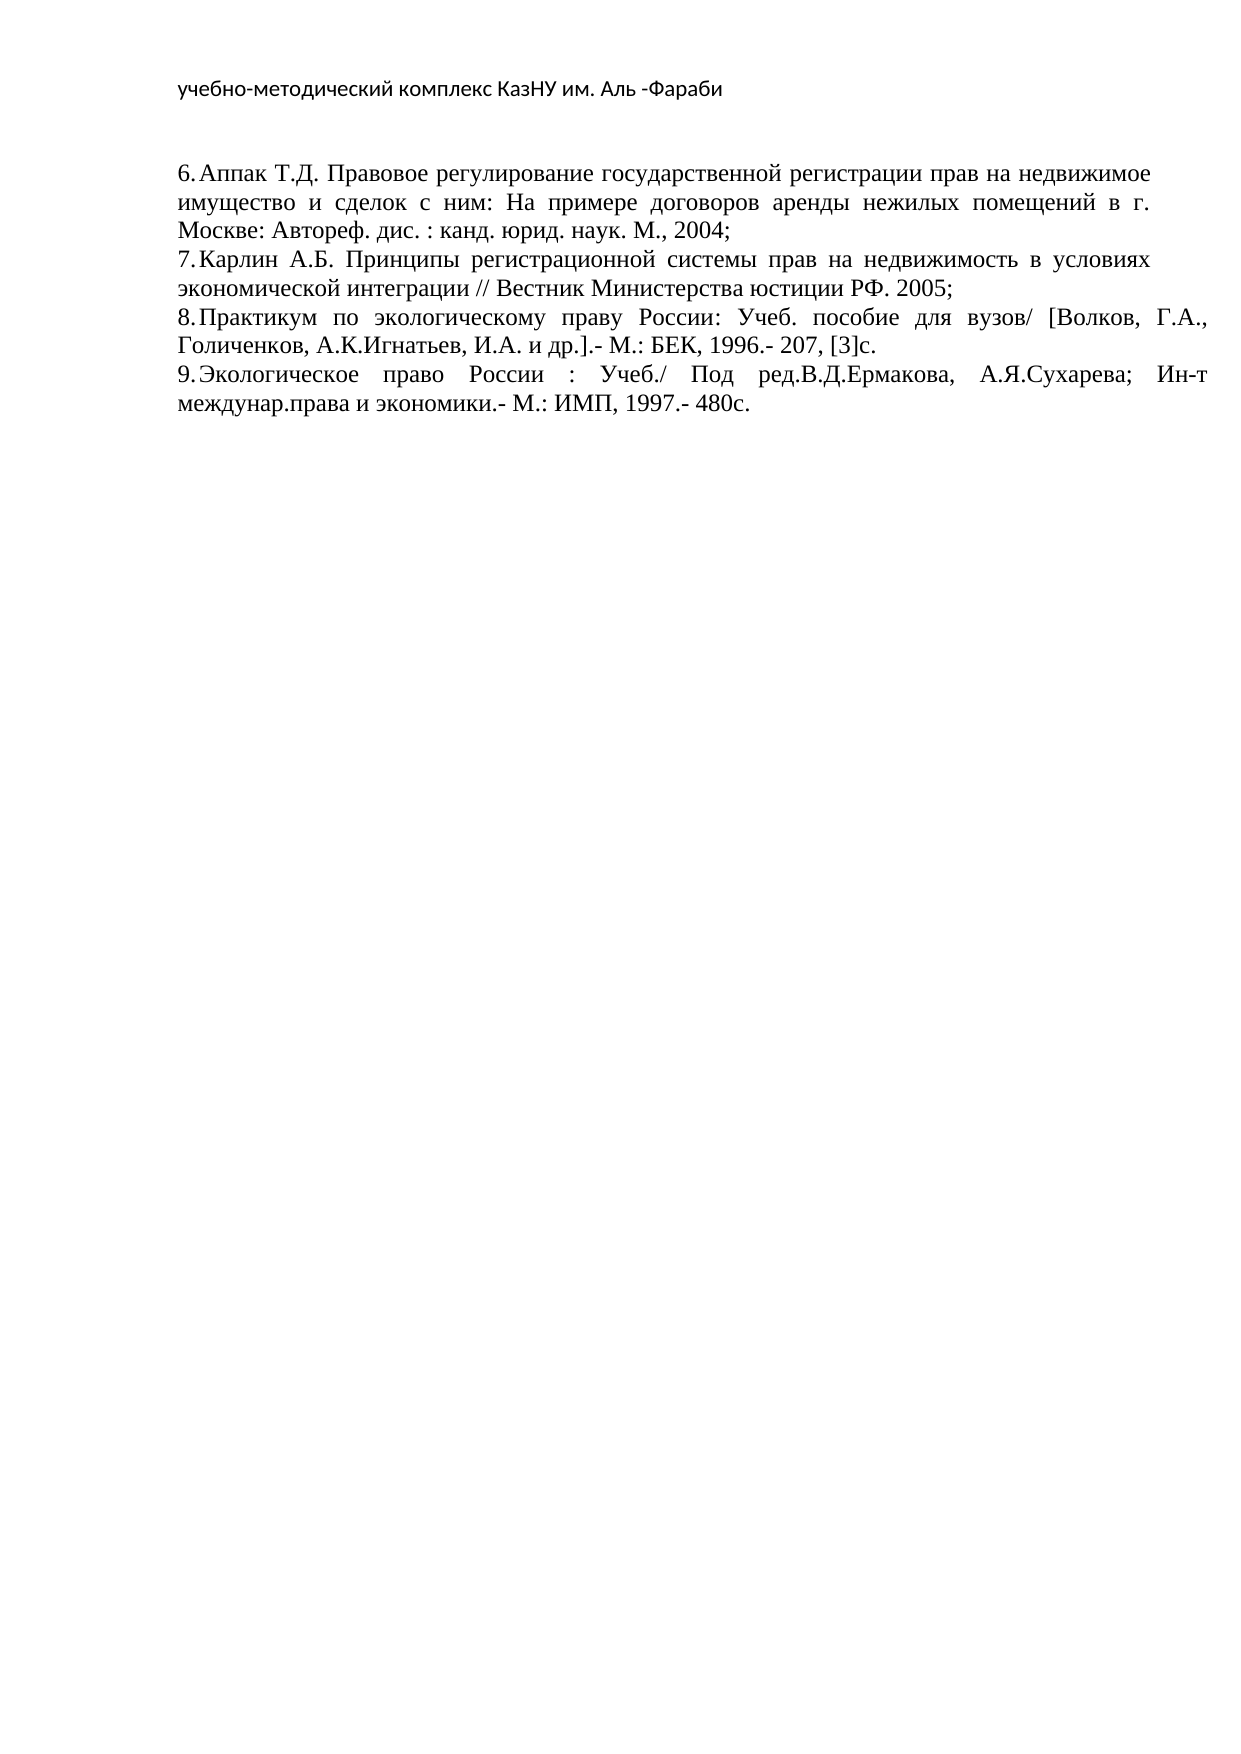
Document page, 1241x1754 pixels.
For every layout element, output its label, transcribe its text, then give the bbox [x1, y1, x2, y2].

list Карлин А.Б. Принципы регистрационной системы прав на недвижимость в условиях экономической интеграции // Вестник Министерства юстиции РФ. 2005; [177, 244, 1152, 302]
list Экологическое право России : Учеб./ Под ред.В.Д.Ермакова, А.Я.Сухарева; Ин-т междунар.права и экономики.- М.: ИМП, 1997.- 480с. [177, 359, 1208, 417]
list Практикум по экологическому праву России: Учеб. пособие для вузов/ [Волков, Г.А., Голиченков, А.К.Игнатьев, И.А. и др.].- М.: БЕК, 1996.- 207, [3]с. [177, 302, 1208, 359]
list Аппак Т.Д. Правовое регулирование государственной регистрации прав на недвижимое имущество и сделок с ним: На примере договоров аренды нежилых помещений в г. Москве: Автореф. дис. : канд. юрид. наук. М., 2004; [177, 158, 1152, 244]
